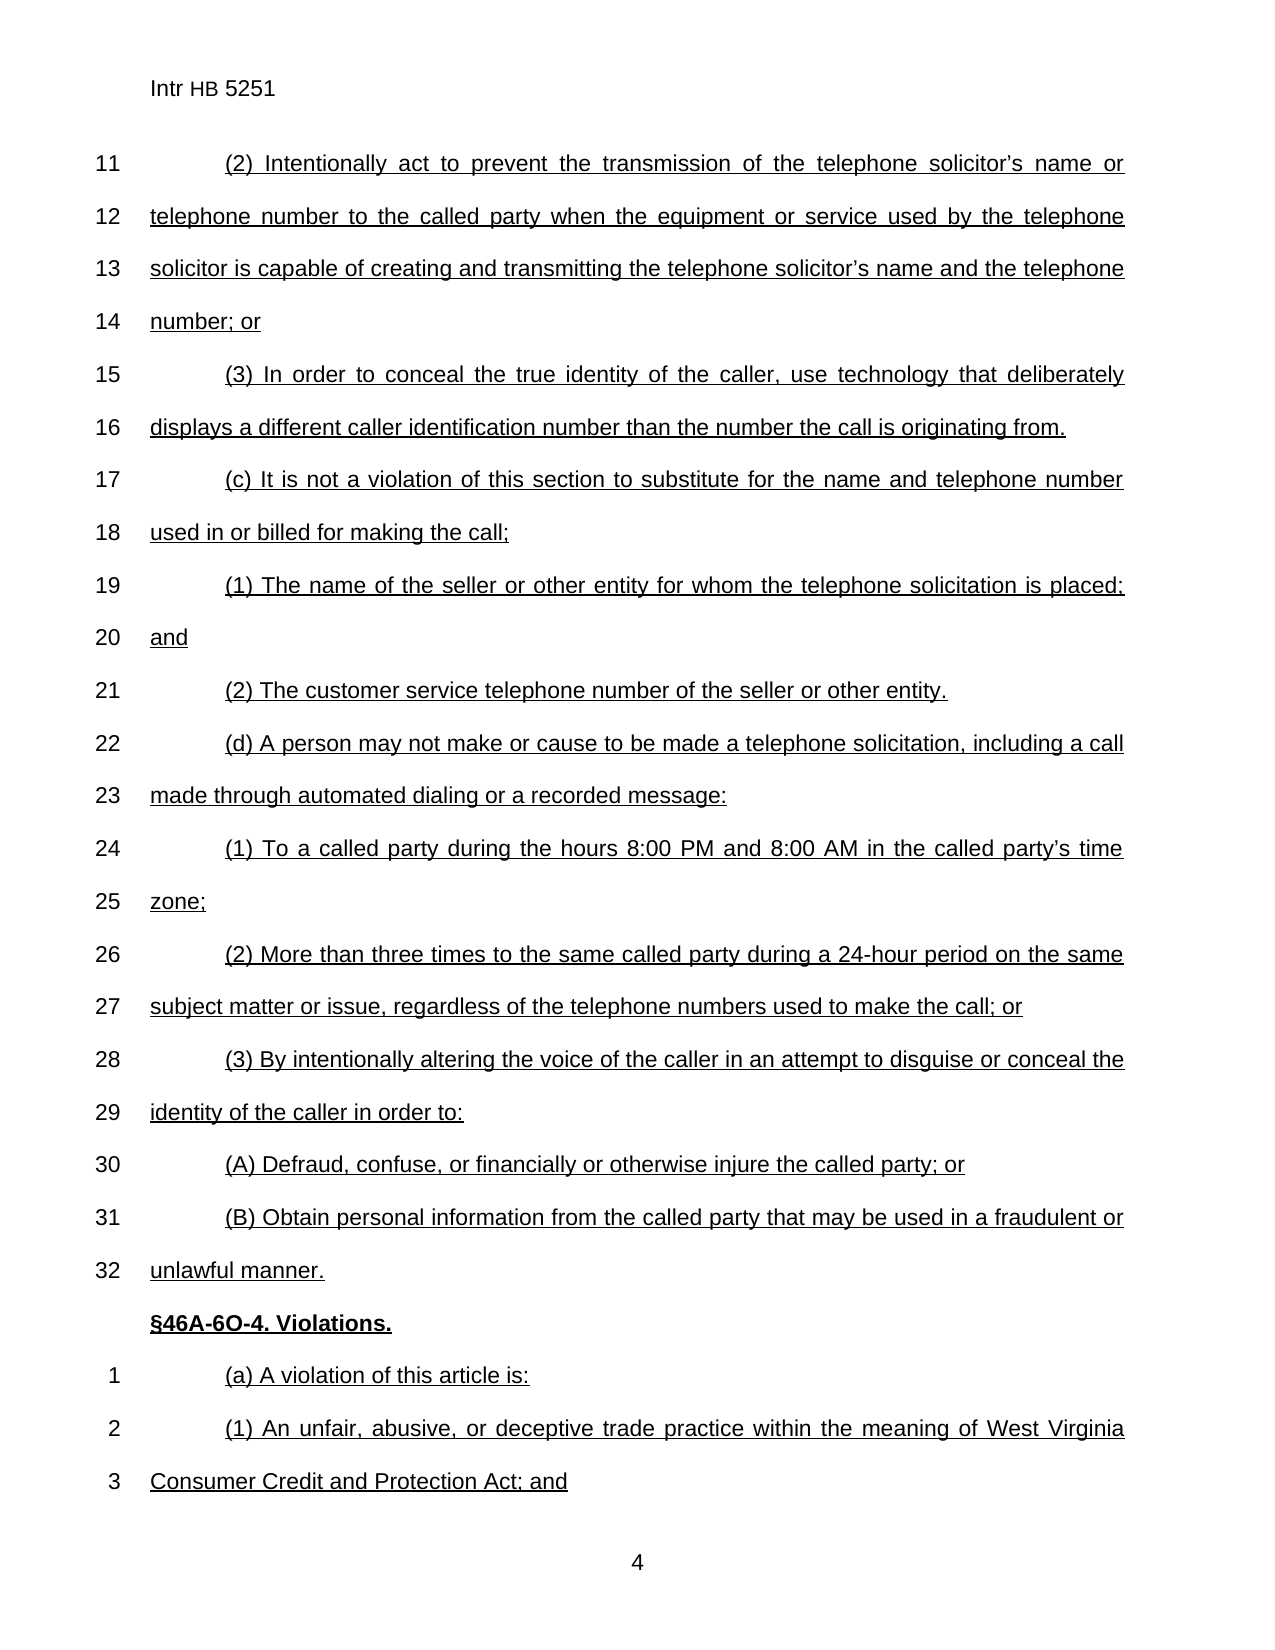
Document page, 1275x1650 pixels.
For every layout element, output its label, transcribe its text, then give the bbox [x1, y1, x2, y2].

text (2) More than three times to the same called party during a 24-hour period on the same subject matter or issue, regardless of the telephone numbers used to make the call; or [150, 941, 1125, 1020]
text (2) Intentionally act to prevent the transmission of the telephone solicitor’s name or telephone number to the called party when the equipment or service used by the telephone solicitor is capable of creating and transmitting the telephone solicitor’s name and the telephone number; or [150, 279, 1125, 334]
text (A) Defraud, confuse, or financially or otherwise injure the called party; or [150, 1151, 1125, 1178]
text (a) A violation of this article is: [150, 1362, 1125, 1389]
text (1) The name of the seller or other entity for whom the telephone solicitation is placed; and [150, 572, 1125, 651]
text (c) It is not a violation of this section to substitute for the name and telephone number used in or billed for making the call; [150, 466, 1125, 545]
text (3) In order to conceal the true identity of the caller, use technology that deliberately displays a different caller identification number than the number the call is originating from. [150, 361, 1125, 440]
text (d) A person may not make or cause to be made a telephone solicitation, including a call made through automated dialing or a recorded message: [150, 730, 1125, 809]
text (2) Intentionally act to prevent the transmission of the telephone solicitor’s name or telephone number to the called party when the equipment or service used by the telephone solicitor is capable of creating and transmitting the telephone solicitor’s name and the telephone number; or [150, 227, 1125, 278]
text (2) Intentionally act to prevent the transmission of the telephone solicitor’s name or telephone number to the called party when the equipment or service used by the telephone solicitor is capable of creating and transmitting the telephone solicitor’s name and the telephone number; or [150, 150, 1125, 225]
text (1) An unfair, abusive, or deceptive trade practice within the meaning of West Virginia Consumer Credit and Protection Act; and [150, 1415, 1125, 1494]
text (2) The customer service telephone number of the seller or other entity. [150, 677, 1125, 703]
text (B) Obtain personal information from the called party that may be used in a fraudulent or unlawful manner. [150, 1204, 1125, 1283]
subtitle §46A-6O-4. Violations. [150, 1309, 1125, 1336]
text (1) To a called party during the hours 8:00 PM and 8:00 AM in the called party’s time zone; [150, 835, 1125, 914]
text (3) By intentionally altering the voice of the caller in an attempt to disguise or conceal the identity of the caller in order to: [150, 1046, 1125, 1125]
